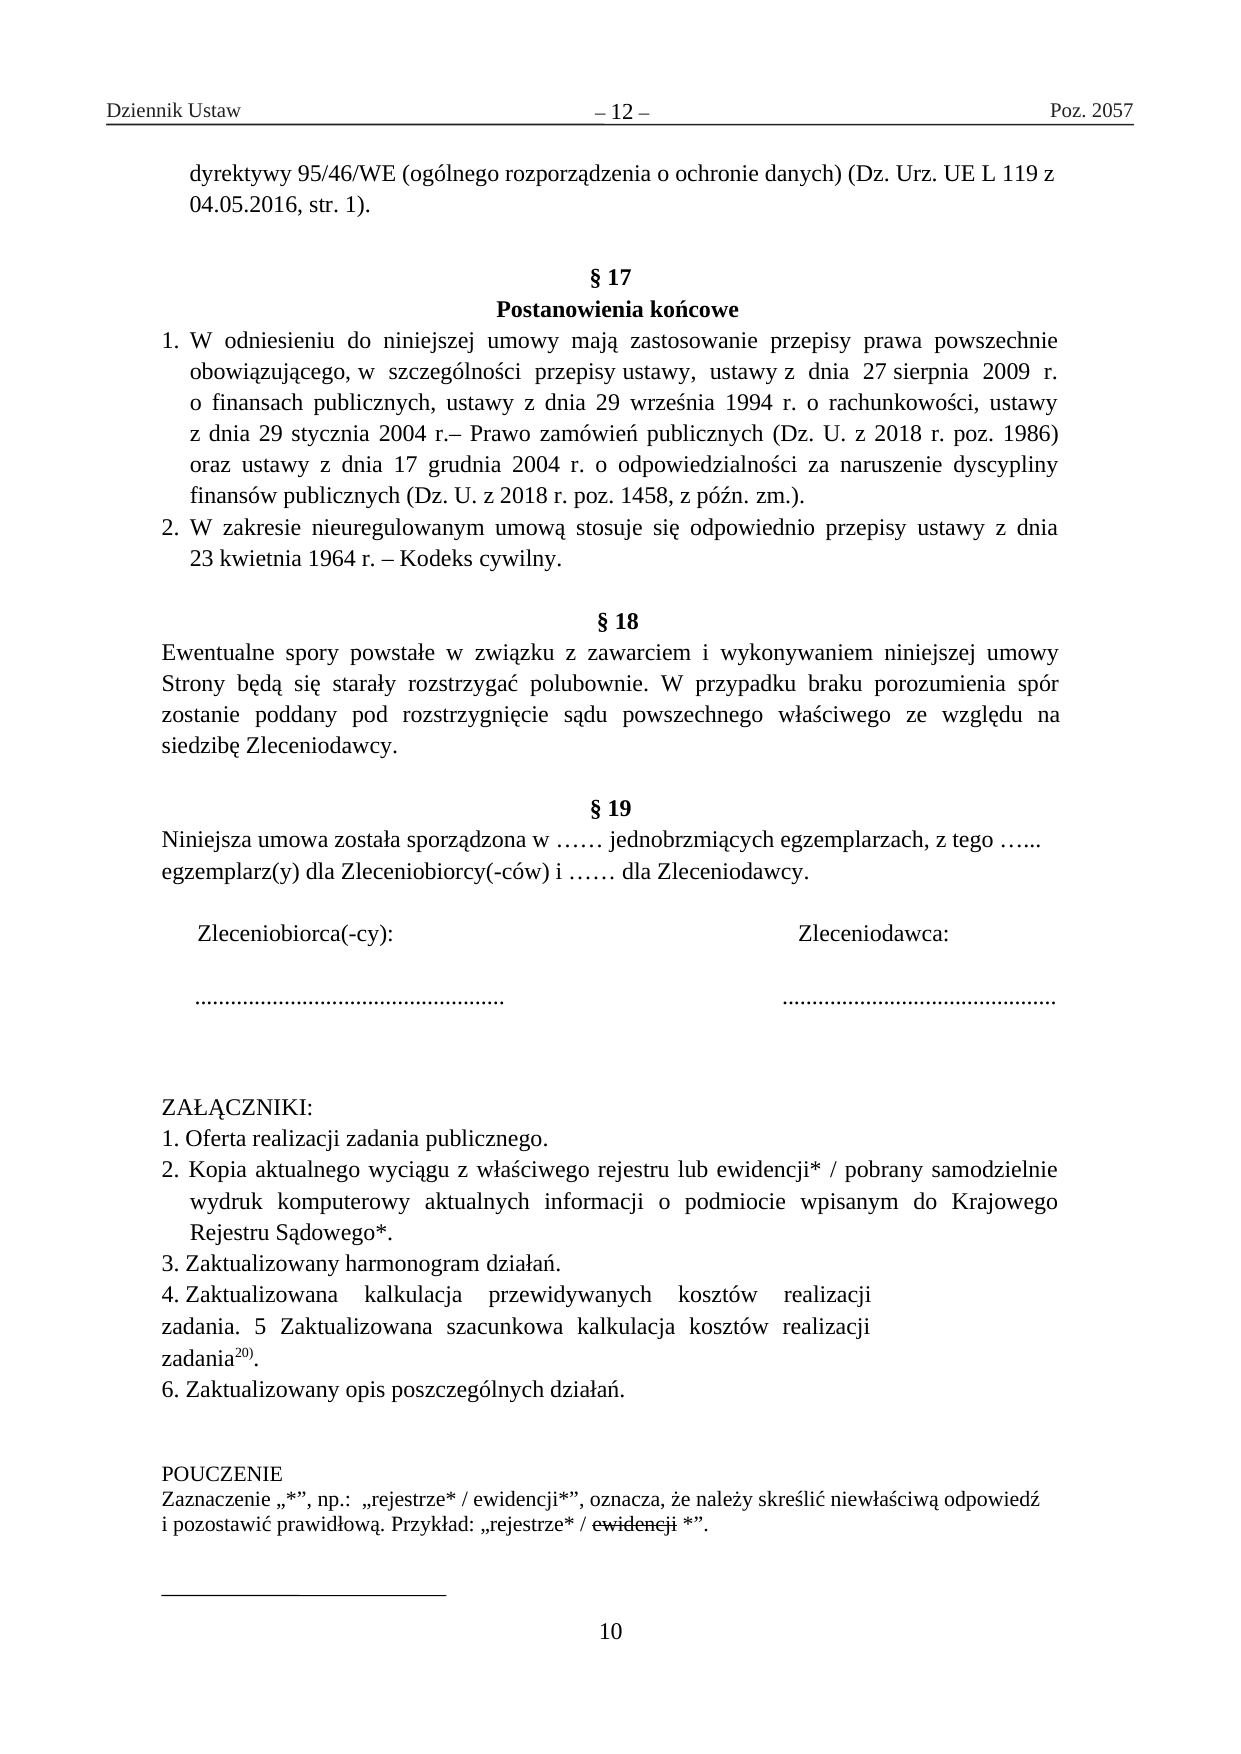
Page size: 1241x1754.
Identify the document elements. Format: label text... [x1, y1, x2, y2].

text ZAŁĄCZNIKI: [161, 1093, 1144, 1120]
list Oferta realizacji zadania publicznego. [161, 1124, 1144, 1152]
list Kopia aktualnego wyciągu z właściwego rejestru lub ewidencji* / pobrany samodzielnie wydruk komputerowy aktualnych informacji o podmiocie wpisanym do Krajowego Rejestru Sądowego*. [161, 1156, 1059, 1245]
list Zaktualizowany harmonogram działań. [161, 1249, 1144, 1277]
subtitle § 18 [148, 607, 1087, 634]
text Postanowienia końcowe [148, 295, 1087, 322]
list W zakresie nieuregulowanym umową stosuje się odpowiednio przepisy ustawy z dnia 23 kwietnia 1964 r. – Kodeks cywilny. [161, 513, 1059, 571]
text Niniejsza umowa została sporządzona w …… jednobrzmiących egzemplarzach, z tego …... [161, 825, 1144, 853]
subtitle § 17 [148, 263, 1073, 291]
text Ewentualne spory powstałe w związku z zawarciem i wykonywaniem niniejszej umowy Strony będą się starały rozstrzygać polubownie. W przypadku braku porozumienia spór zostanie poddany pod rozstrzygnięcie sądu powszechnego właściwego ze względu na siedzibę Zleceniodawcy. [161, 638, 1060, 759]
text Zaznaczenie „*”, np.: „rejestrze* / ewidencji*”, oznacza, że należy skreślić niewłaściwą odpowiedź i pozostawić prawidłową. Przykład: „rejestrze* / ewidencji *”. [161, 1486, 1046, 1536]
text Zleceniobiorca(-cy): Zleceniodawca: [197, 919, 1144, 947]
text egzemplarz(y) dla Zleceniobiorcy(-ców) i …… dla Zleceniodawcy. [161, 857, 1144, 884]
text dyrektywy 95/46/WE (ogólnego rozporządzenia o ochronie danych) (Dz. Urz. UE L 119 z 04.05.2016, str. 1). [189, 159, 1144, 218]
list Zaktualizowana kalkulacja przewidywanych kosztów realizacji zadania. 5 Zaktualizowana szacunkowa kalkulacja kosztów realizacji zadania20). [161, 1280, 871, 1371]
text POUCZENIE [161, 1461, 1144, 1486]
list W odniesieniu do niniejszej umowy mają zastosowanie przepisy prawa powszechnie obowiązującego, w szczególności przepisy ustawy, ustawy z dnia 27 sierpnia 2009 r. o finansach publicznych, ustawy z dnia 29 września 1994 r. o rachunkowości, ustawy z dnia 29 stycznia 2004 r.– Prawo zamówień publicznych (Dz. U. z 2018 r. poz. 1986) oraz ustawy z dnia 17 grudnia 2004 r. o odpowiedzialności za naruszenie dyscypliny finansów publicznych (Dz. U. z 2018 r. poz. 1458, z późn. zm.). [161, 326, 1059, 509]
text 6. Zaktualizowany opis poszczególnych działań. [161, 1375, 1144, 1402]
text .................................................... .............................................. [148, 982, 1104, 1010]
subtitle § 19 [148, 794, 1073, 822]
